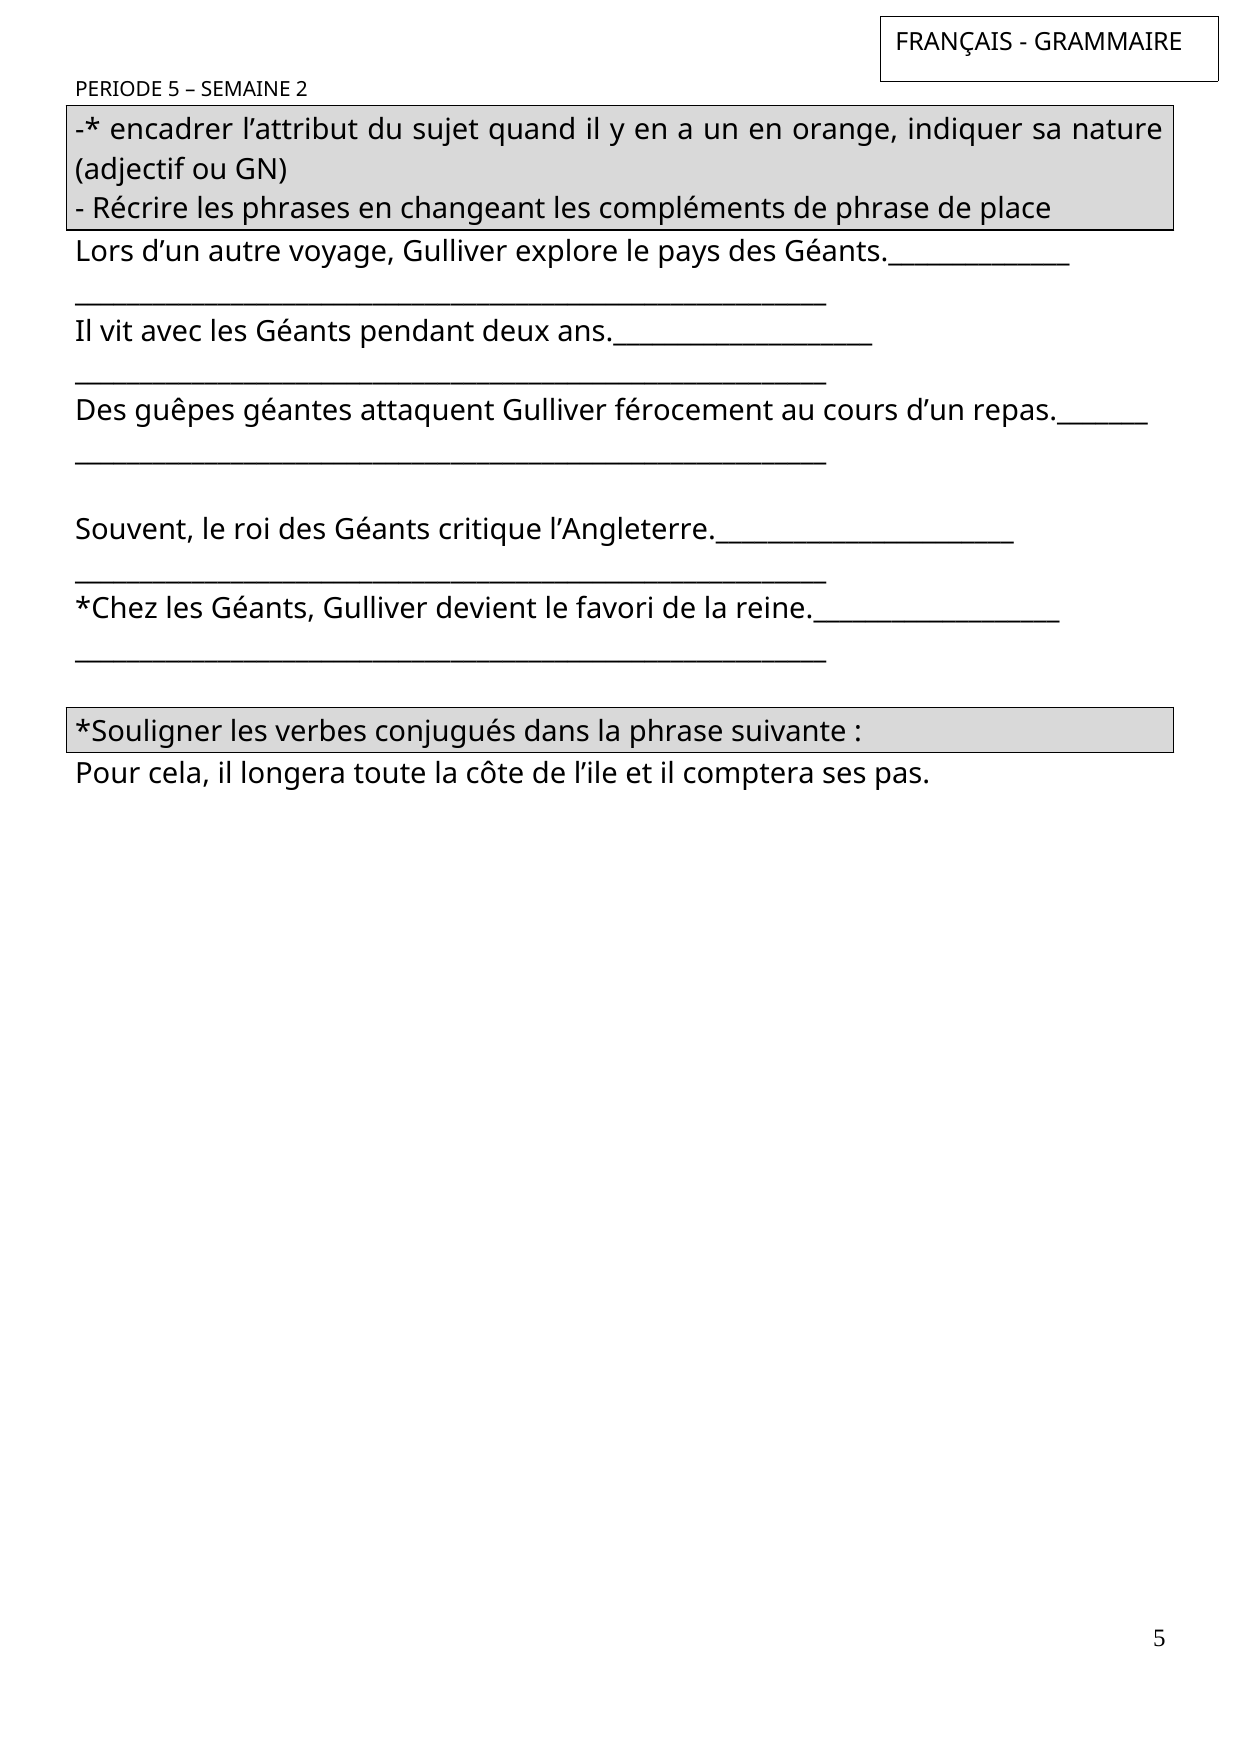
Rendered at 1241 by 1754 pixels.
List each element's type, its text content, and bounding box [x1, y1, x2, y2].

text __________________________________________________________ [75, 270, 1165, 310]
text Souvent, le roi des Géants critique l’Angleterre._______________________ [75, 508, 1165, 548]
text - Récrire les phrases en changeant les compléments de phrase de place [67, 185, 1173, 229]
text *Souligner les verbes conjugués dans la phrase suivante : [67, 708, 1173, 752]
text __________________________________________________________ [75, 350, 1165, 389]
text __________________________________________________________ [75, 429, 1165, 469]
text Lors d’un autre voyage, Gulliver explore le pays des Géants.______________ [75, 231, 1165, 270]
text __________________________________________________________ [75, 548, 1165, 588]
text *Chez les Géants, Gulliver devient le favori de la reine.___________________ [75, 588, 1165, 627]
text -* encadrer l’attribut du sujet quand il y en a un en orange, indiquer sa nature (adjectif ou GN) [67, 106, 1173, 185]
text Des guêpes géantes attaquent Gulliver férocement au cours d’un repas._______ [75, 389, 1165, 429]
text Il vit avec les Géants pendant deux ans.____________________ [75, 310, 1165, 350]
text Pour cela, il longera toute la côte de l’ile et il comptera ses pas. [75, 753, 1165, 792]
text __________________________________________________________ [75, 627, 1165, 667]
